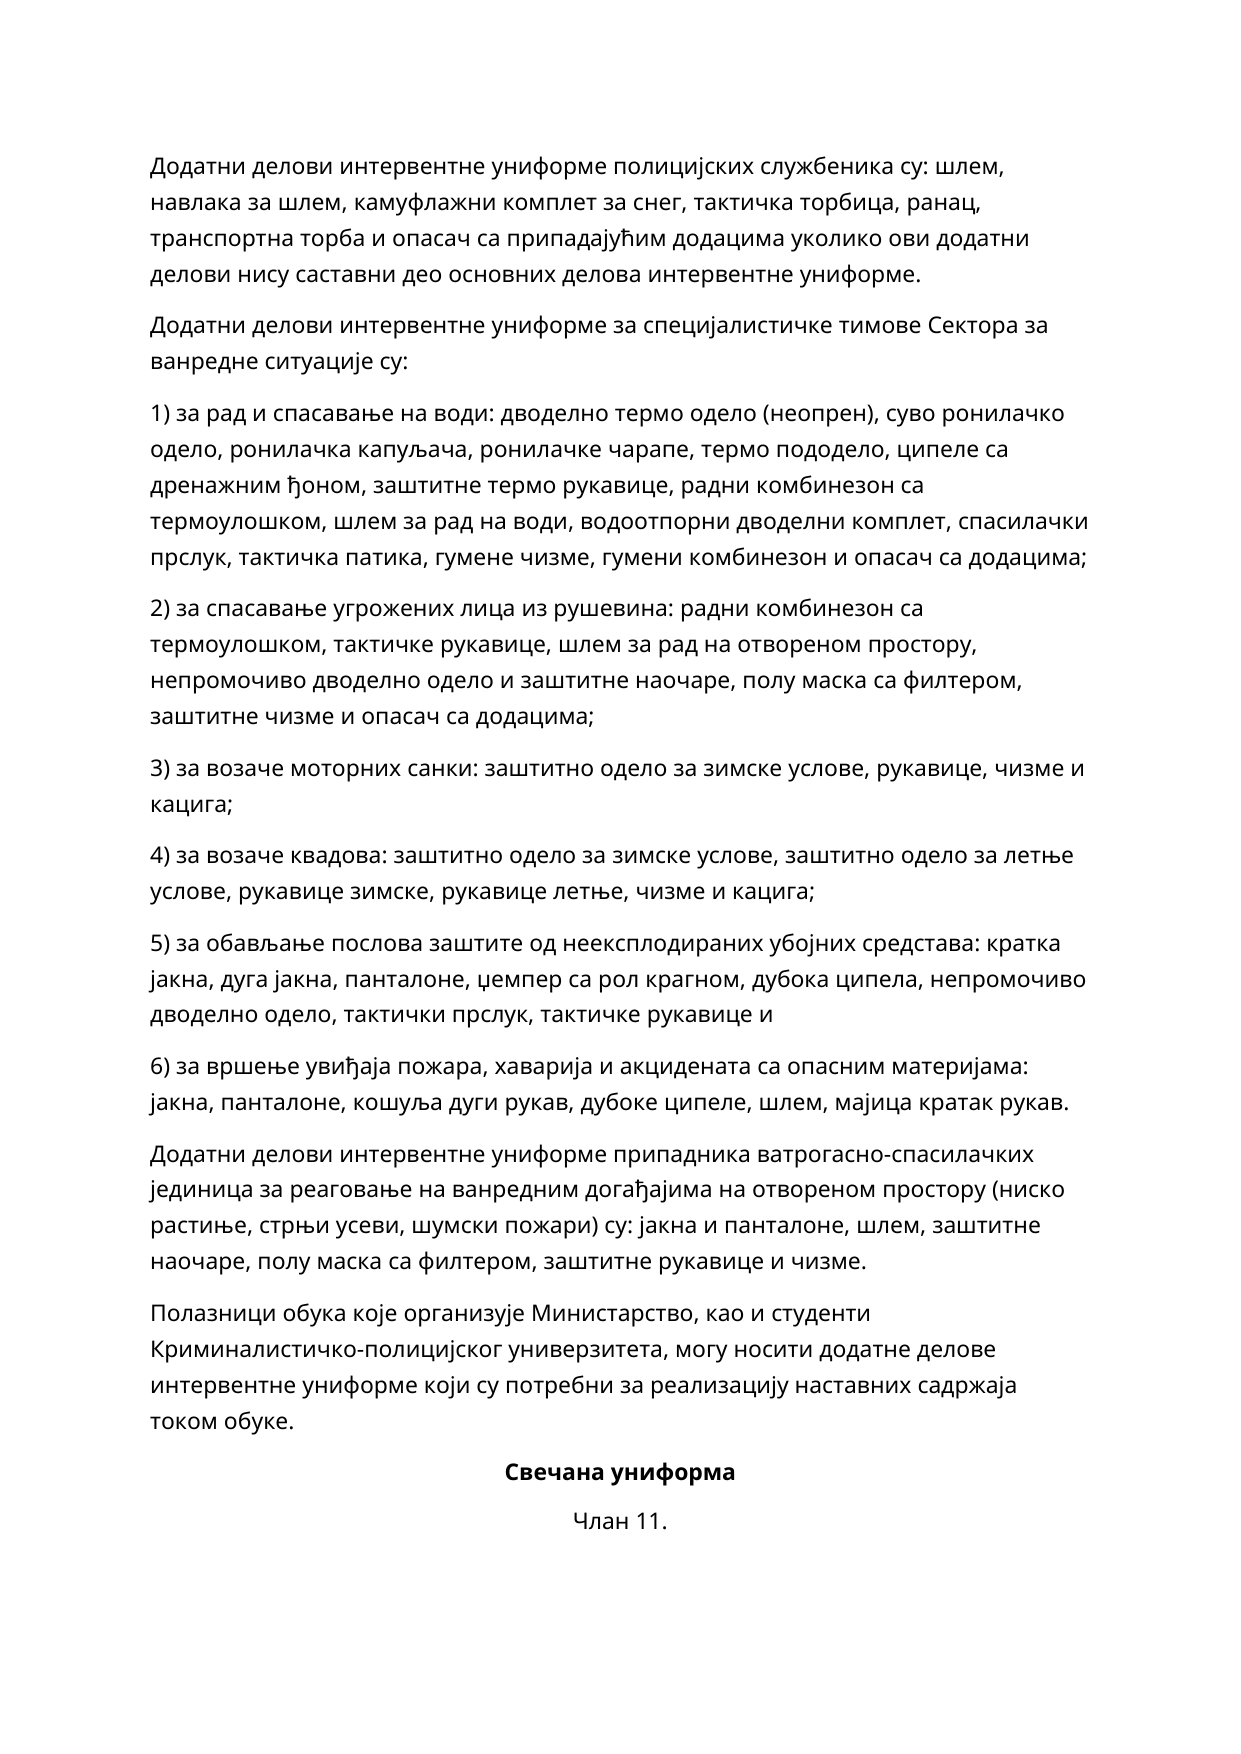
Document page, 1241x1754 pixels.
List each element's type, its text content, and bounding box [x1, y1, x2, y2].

text Свечана униформа [150, 1456, 1090, 1487]
text 1) за рад и спасавање на води: дводелно термо одело (неопрен), суво ронилачко одело, ронилачка капуљача, ронилачке чарапе, термо пододело, ципеле са дренажним ђоном, заштитне термо рукавице, радни комбинезон са термоулошком, шлем за рад на води, водоотпорни дводелни комплет, спасилачки прслук, тактичка патика, гумене чизме, гумени комбинезон и опасач са додацима; [150, 397, 1090, 572]
text Додатни делови интервентне униформе припадника ватрогасно-спасилачких јединица за реаговање на ванредним догађајима на отвореном простору (ниско растиње, стрњи усеви, шумски пожари) су: јакна и панталоне, шлем, заштитне наочаре, полу маска са филтером, заштитне рукавице и чизме. [150, 1137, 1090, 1277]
text 6) за вршење увиђаја пожара, хаварија и акцидената са опасним материјама: јакна, панталоне, кошуља дуги рукав, дубоке ципеле, шлем, мајица кратак рукав. [150, 1050, 1090, 1117]
text Додатни делови интервентне униформе за специјалистичке тимове Сектора за ванредне ситуације су: [150, 309, 1090, 377]
text 4) за возаче квадова: заштитно одело за зимске услове, заштитно одело за летње услове, рукавице зимске, рукавице летње, чизме и кацига; [150, 839, 1090, 906]
text 3) за возаче моторних санки: заштитно одело за зимске услове, рукавице, чизме и кацига; [150, 752, 1090, 819]
text Полазници обука које организује Министарство, као и студенти Криминалистичко-полицијског универзитета, могу носити додатне делове интервентне униформе који су потребни за реализацију наставних садржаја током обуке. [150, 1297, 1090, 1436]
text Додатни делови интервентне униформе полицијских службеника су: шлем, навлака за шлем, камуфлажни комплет за снег, тактичка торбица, ранац, транспортна торба и опасач са припадајућим додацима уколико ови додатни делови нису саставни део основних делова интервентне униформе. [150, 150, 1090, 289]
text Члан 11. [150, 1505, 1090, 1536]
text 2) за спасавање угрожених лица из рушевина: радни комбинезон са термоулошком, тактичке рукавице, шлем за рад на отвореном простору, непромочиво дводелно одело и заштитне наочаре, полу маска са филтером, заштитне чизме и опасач са додацима; [150, 592, 1090, 731]
text 5) за обављање послова заштите од неексплодираних убојних средстава: кратка јакна, дуга јакна, панталоне, џемпер са рол крагном, дубока ципела, непромочиво дводелно одело, тактички прслук, тактичке рукавице и [150, 927, 1090, 1030]
